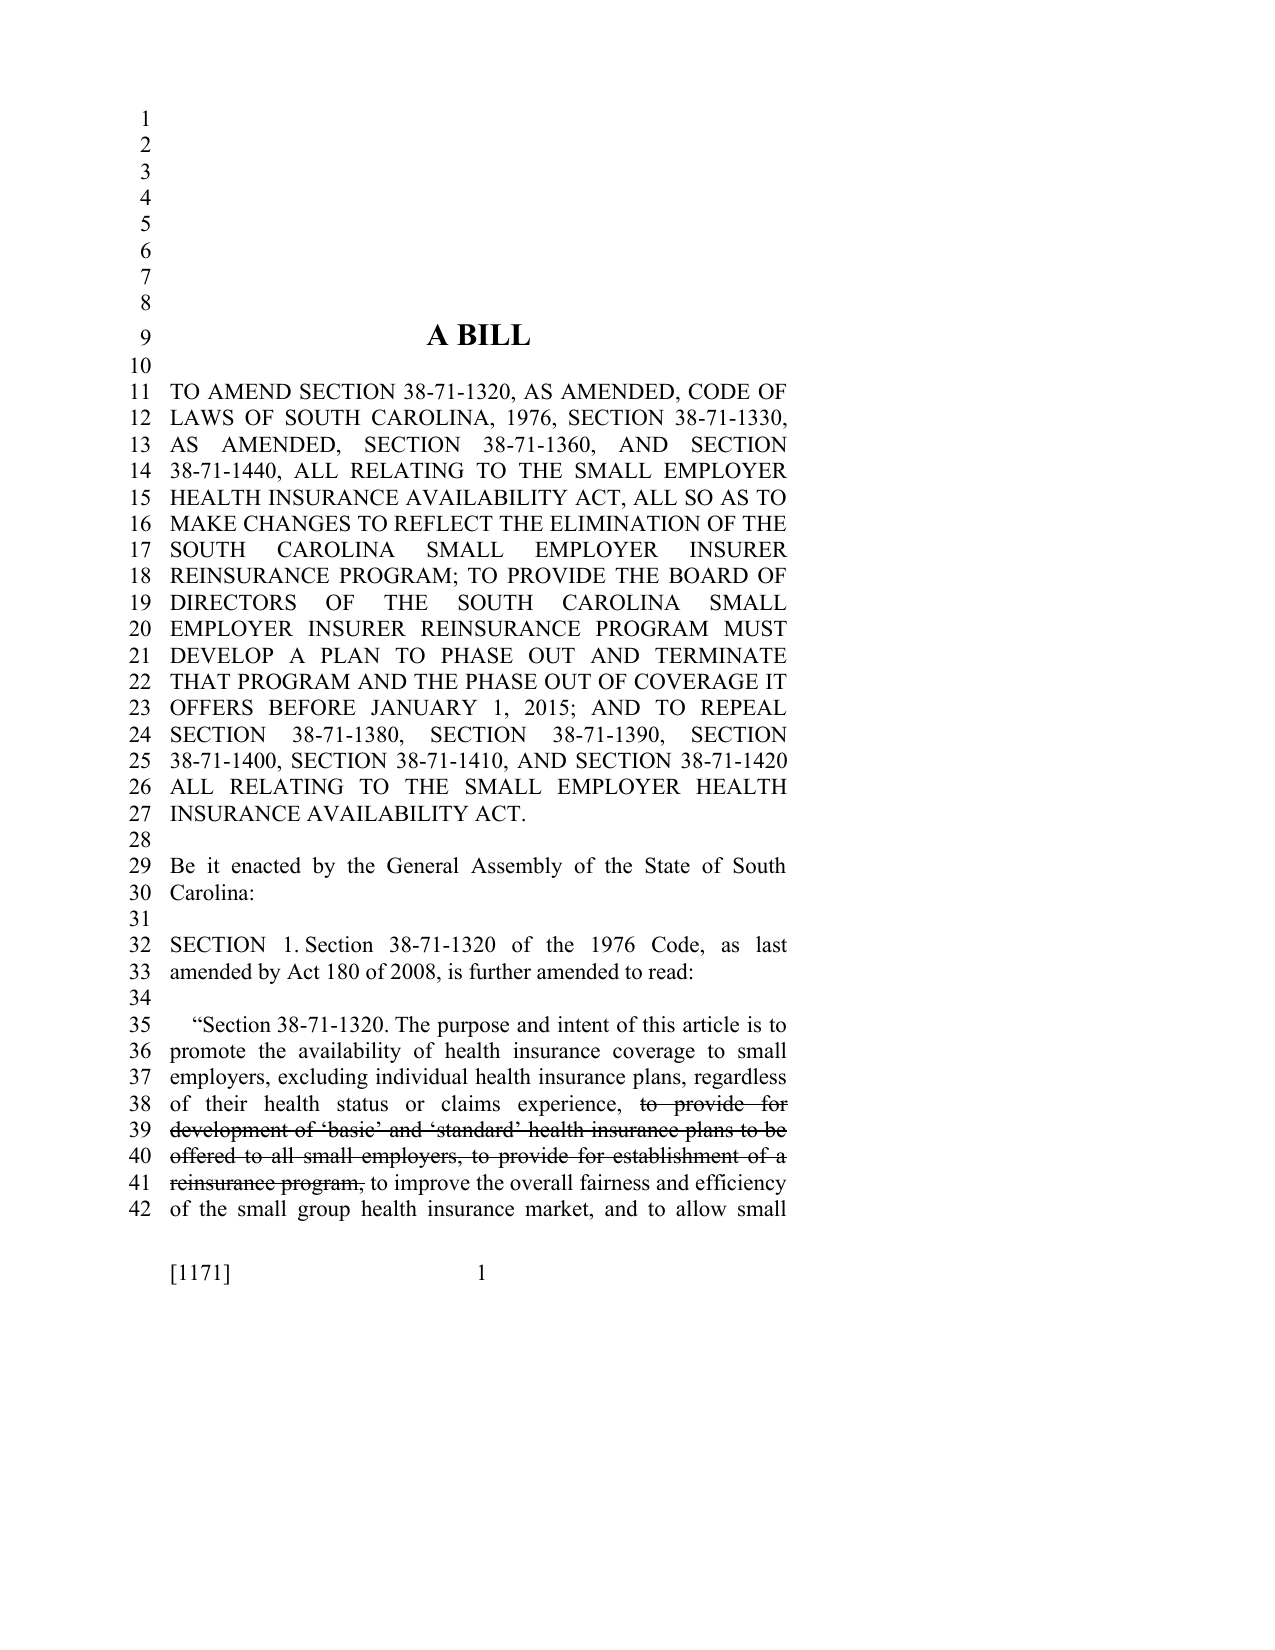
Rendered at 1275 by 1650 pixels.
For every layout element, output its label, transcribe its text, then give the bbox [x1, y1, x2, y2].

text Be it enacted by the General Assembly of the State of South Carolina: [169, 852, 787, 905]
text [169, 1158, 787, 1221]
text SECTION 1. Section 38-71-1320 of the 1976 Code, as last amended by Act 180 of 2008, is further amended to read: [169, 932, 787, 984]
text TO AMEND SECTION 38-71-1320, AS AMENDED, CODE OF LAWS OF SOUTH CAROLINA, 1976, SECTION 38-71-1330, AS AMENDED, SECTION 38-71-1360, AND SECTION 38-71-1440, ALL RELATING TO THE SMALL EMPLOYER HEALTH INSURANCE AVAILABILITY ACT, ALL SO AS TO MAKE CHANGES TO REFLECT THE ELIMINATION OF THE SOUTH CAROLINA SMALL EMPLOYER INSURER REINSURANCE PROGRAM; TO PROVIDE THE BOARD OF DIRECTORS OF THE SOUTH CAROLINA SMALL EMPLOYER INSURER REINSURANCE PROGRAM MUST DEVELOP A PLAN TO PHASE OUT AND TERMINATE THAT PROGRAM AND THE PHASE OUT OF COVERAGE IT OFFERS BEFORE JANUARY 1, 2015; AND TO REPEAL SECTION 38-71-1380, SECTION 38-71-1390, SECTION 38-71-1400, SECTION 38-71-1410, AND SECTION 38-71-1420 ALL RELATING TO THE SMALL EMPLOYER HEALTH INSURANCE AVAILABILITY ACT. [169, 378, 787, 826]
text A BILL [169, 316, 787, 352]
